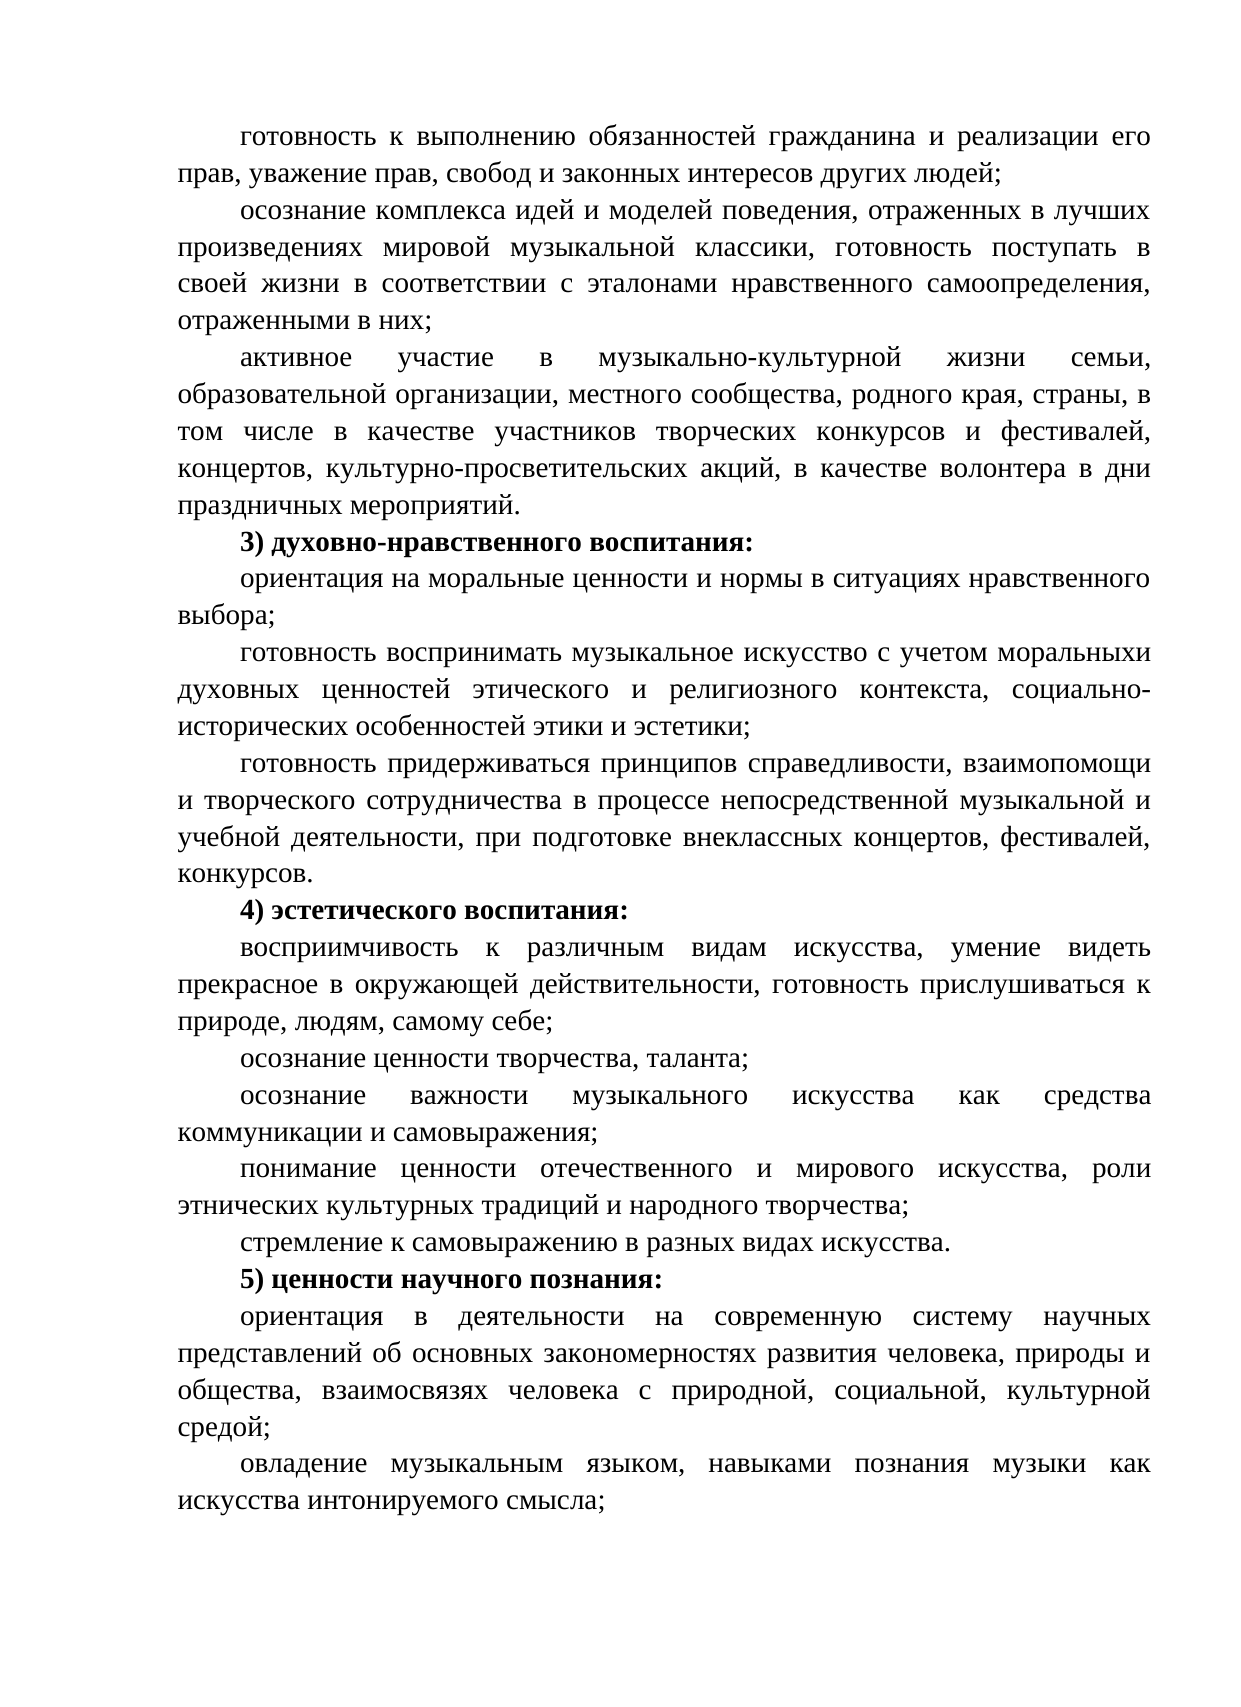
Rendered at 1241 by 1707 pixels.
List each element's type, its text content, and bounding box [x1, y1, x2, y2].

text готовность воспринимать музыкальное искусство с учетом моральныхи духовных ценностей этического и религиозного контекста, социально-исторических особенностей этики и эстетики; [177, 634, 1152, 742]
text готовность к выполнению обязанностей гражданина и реализации его прав, уважение прав, свобод и законных интересов других людей; [177, 118, 1152, 188]
text осознание ценности творчества, таланта; [177, 1040, 1152, 1073]
text 3) духовно-нравственного воспитания: [177, 524, 1152, 557]
text стремление к самовыражению в разных видах искусства. [177, 1224, 1152, 1258]
text осознание важности музыкального искусства как средства коммуникации и самовыражения; [177, 1077, 1152, 1147]
text 5) ценности научного познания: [177, 1261, 1152, 1295]
text осознание комплекса идей и моделей поведения, отраженных в лучших произведениях мировой музыкальной классики, готовность поступать в своей жизни в соответствии с эталонами нравственного самоопределения, отраженными в них; [177, 192, 1152, 336]
text готовность придерживаться принципов справедливости, взаимопомощи и творческого сотрудничества в процессе непосредственной музыкальной и учебной деятельности, при подготовке внеклассных концертов, фестивалей, конкурсов. [177, 745, 1152, 889]
text активное участие в музыкально-культурной жизни семьи, образовательной организации, местного сообщества, родного края, страны, в том числе в качестве участников творческих конкурсов и фестивалей, концертов, культурно-просветительских акций, в качестве волонтера в дни праздничных мероприятий. [177, 339, 1152, 520]
text ориентация на моральные ценности и нормы в ситуациях нравственного выбора; [177, 561, 1152, 631]
text восприимчивость к различным видам искусства, умение видеть прекрасное в окружающей действительности, готовность прислушиваться к природе, людям, самому себе; [177, 929, 1152, 1037]
text 4) эстетического воспитания: [177, 892, 1152, 926]
text ориентация в деятельности на современную систему научных представлений об основных закономерностях развития человека, природы и общества, взаимосвязях человека с природной, социальной, культурной средой; [177, 1298, 1152, 1442]
text понимание ценности отечественного и мирового искусства, роли этнических культурных традиций и народного творчества; [177, 1151, 1152, 1221]
text овладение музыкальным языком, навыками познания музыки как искусства интонируемого смысла; [177, 1446, 1152, 1516]
